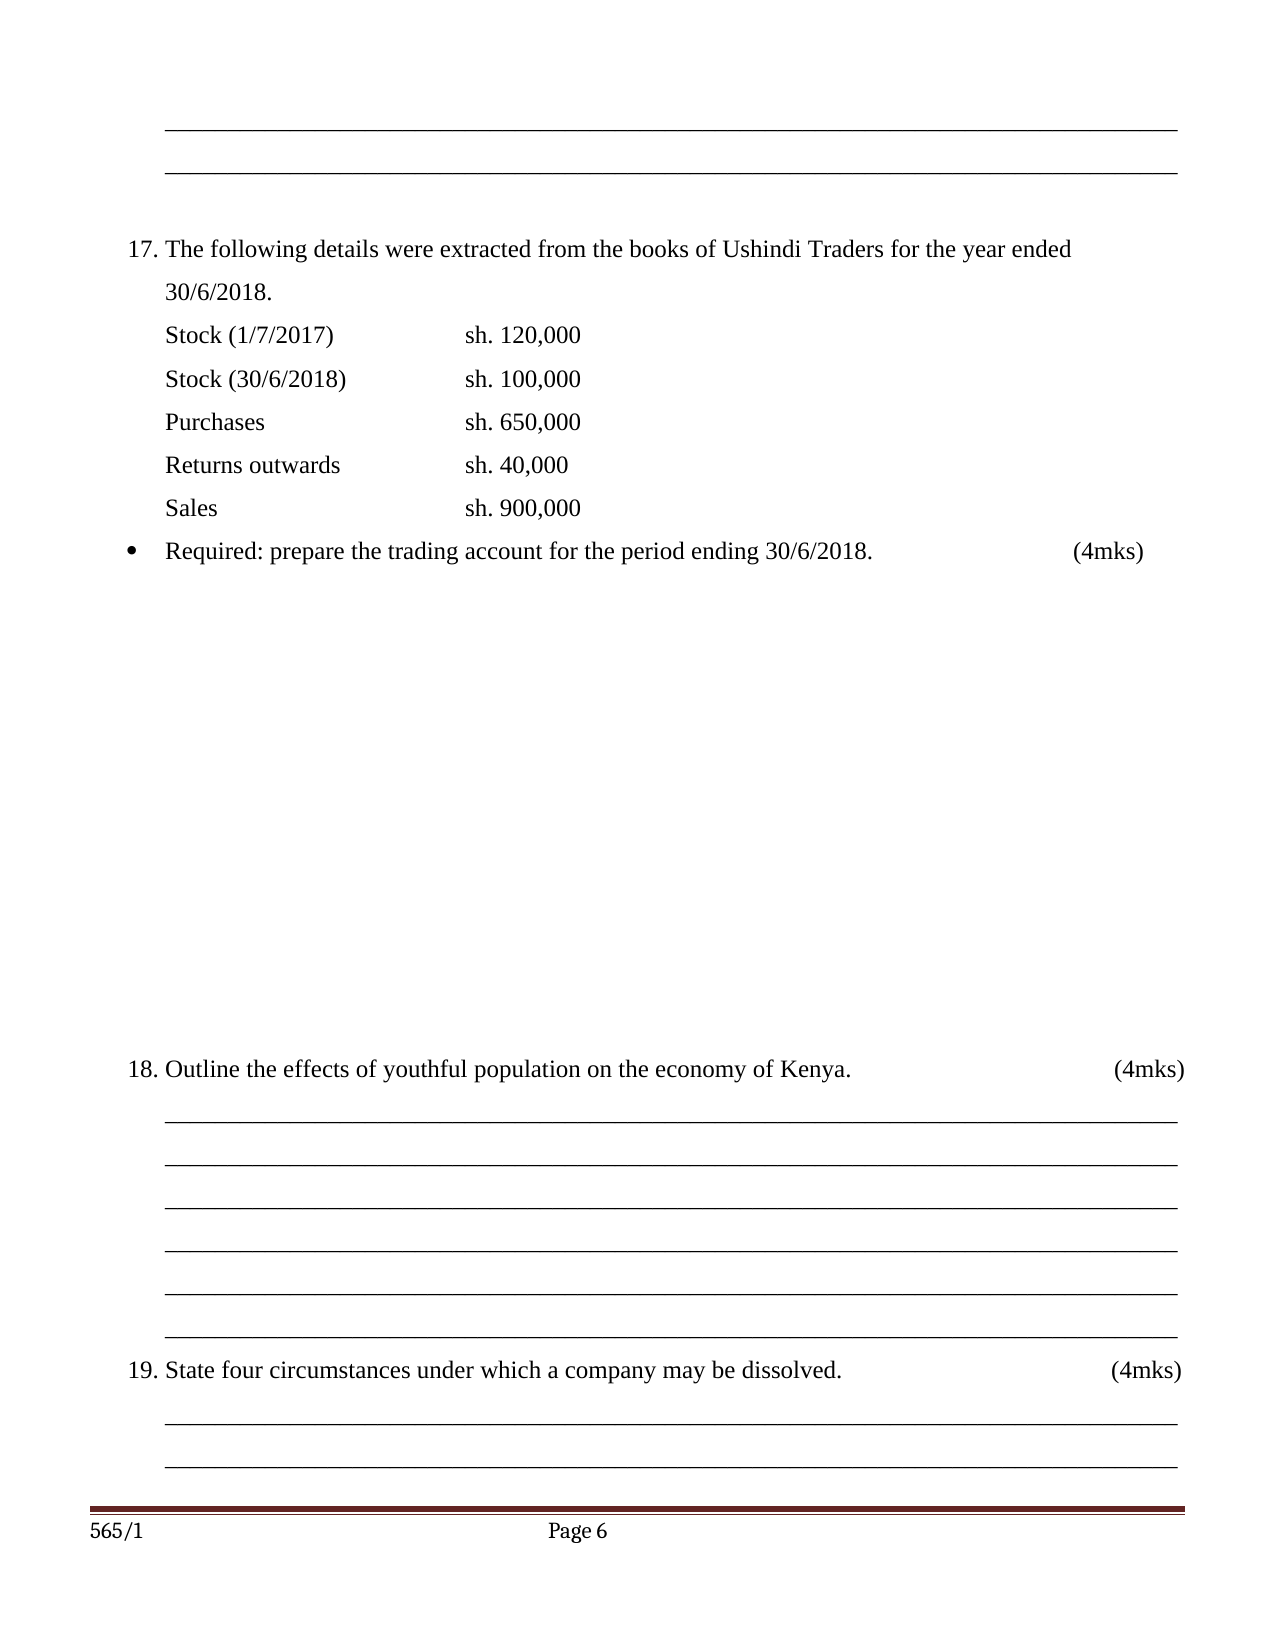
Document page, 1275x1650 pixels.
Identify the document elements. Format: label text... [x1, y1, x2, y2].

text Sales sh. 900,000 [90, 493, 1185, 522]
text Returns outwards sh. 40,000 [90, 450, 1185, 479]
list The following details were extracted from the books of Ushindi Traders for the year ended 30/6/2018. [127, 234, 1185, 306]
list Outline the effects of youthful population on the economy of Kenya. (4mks) [127, 1054, 1185, 1082]
text Stock (30/6/2018) sh. 100,000 [90, 364, 1185, 392]
text Purchases sh. 650,000 [90, 407, 1185, 436]
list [165, 105, 1185, 177]
list State four circumstances under which a company may be dissolved. (4mks) [127, 1356, 1185, 1384]
list Required: prepare the trading account for the period ending 30/6/2018. (4mks) [127, 536, 1185, 565]
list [165, 1399, 1185, 1471]
text Stock (1/7/2017) sh. 120,000 [90, 321, 1185, 349]
